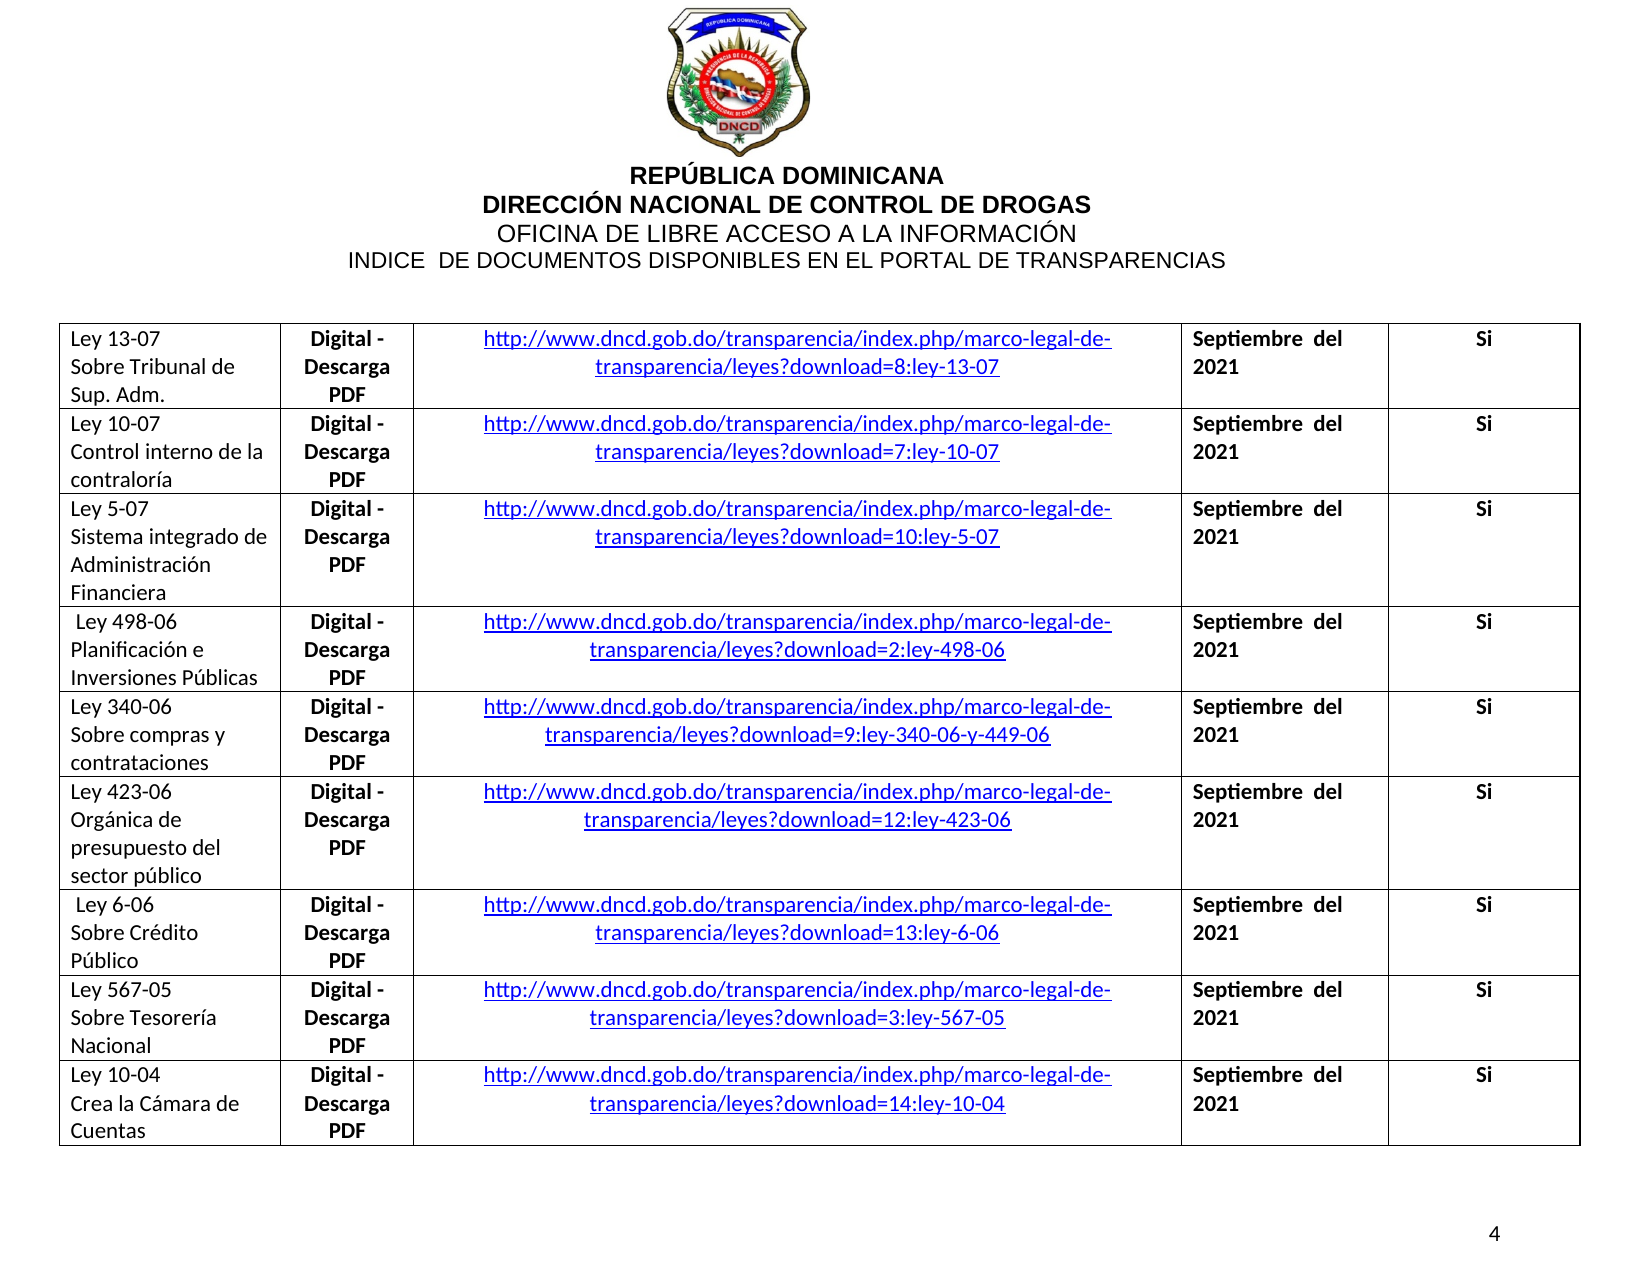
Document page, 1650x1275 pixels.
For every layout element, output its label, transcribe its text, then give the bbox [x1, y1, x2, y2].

picture [666, 5, 811, 157]
table_cell http://www.dncd.gob.do/transparencia/index.php/marco-legal-de-transparencia/leyes?download=7:ley-10-07 [414, 409, 1181, 493]
table_cell Septiembre del 2021 [1182, 1061, 1388, 1145]
table_cell Ley 5-07 Sistema integrado de Administración Financiera [60, 494, 280, 606]
table_cell Si [1389, 409, 1579, 493]
table_cell Digital - Descarga PDF [281, 409, 413, 493]
table_cell http://www.dncd.gob.do/transparencia/index.php/marco-legal-de-transparencia/leyes?download=12:ley-423-06 [414, 777, 1181, 889]
table_cell Si [1389, 890, 1579, 974]
table_cell Digital - Descarga PDF [281, 890, 413, 974]
table_cell Si [1389, 692, 1579, 776]
table_cell Septiembre del 2021 [1182, 777, 1388, 889]
table_cell Si [1389, 324, 1579, 408]
table_cell http://www.dncd.gob.do/transparencia/index.php/marco-legal-de-transparencia/leyes?download=9:ley-340-06-y-449-06 [414, 692, 1181, 776]
table_cell http://www.dncd.gob.do/transparencia/index.php/marco-legal-de-transparencia/leyes?download=13:ley-6-06 [414, 890, 1181, 974]
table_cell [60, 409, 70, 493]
table_cell Septiembre del 2021 [1182, 890, 1388, 974]
table_cell Septiembre del 2021 [1182, 409, 1388, 493]
table_cell Septiembre del 2021 [1182, 976, 1388, 1059]
table_cell http://www.dncd.gob.do/transparencia/index.php/marco-legal-de-transparencia/leyes?download=2:ley-498-06 [414, 607, 1181, 691]
table_cell Ley 6-06 Sobre Crédito Público [60, 890, 280, 974]
table_cell Digital - Descarga PDF [281, 777, 413, 889]
table_cell Digital - Descarga PDF [281, 1061, 413, 1145]
table_cell http://www.dncd.gob.do/transparencia/index.php/marco-legal-de-transparencia/leyes?download=10:ley-5-07 [414, 494, 1181, 606]
table_cell Ley 340-06 Sobre compras y contrataciones [60, 692, 280, 776]
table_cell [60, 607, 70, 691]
table_cell Digital - Descarga PDF [281, 692, 413, 776]
table_cell http://www.dncd.gob.do/transparencia/index.php/marco-legal-de-transparencia/leyes?download=8:ley-13-07 [414, 324, 1181, 408]
table_cell http://www.dncd.gob.do/transparencia/index.php/marco-legal-de-transparencia/leyes?download=3:ley-567-05 [414, 976, 1181, 1059]
table_cell Digital - Descarga PDF [281, 607, 413, 691]
table_cell Digital - Descarga PDF [281, 494, 413, 606]
table_cell http://www.dncd.gob.do/transparencia/index.php/marco-legal-de-transparencia/leyes?download=14:ley-10-04 [414, 1061, 1181, 1145]
table_cell Digital - Descarga PDF [281, 324, 413, 408]
table_cell Digital - Descarga PDF [281, 976, 413, 1059]
table_cell Si [1389, 976, 1579, 1059]
table_cell Si [1389, 1061, 1579, 1145]
table_cell Septiembre del 2021 [1182, 692, 1388, 776]
table_cell Si [1389, 777, 1579, 889]
table_cell Septiembre del 2021 [1182, 494, 1388, 606]
table_cell Si [1389, 607, 1579, 691]
table_cell Si [1389, 494, 1579, 606]
table_cell Septiembre del 2021 [1182, 607, 1388, 691]
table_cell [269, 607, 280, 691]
table_cell Septiembre del 2021 [1182, 324, 1388, 408]
